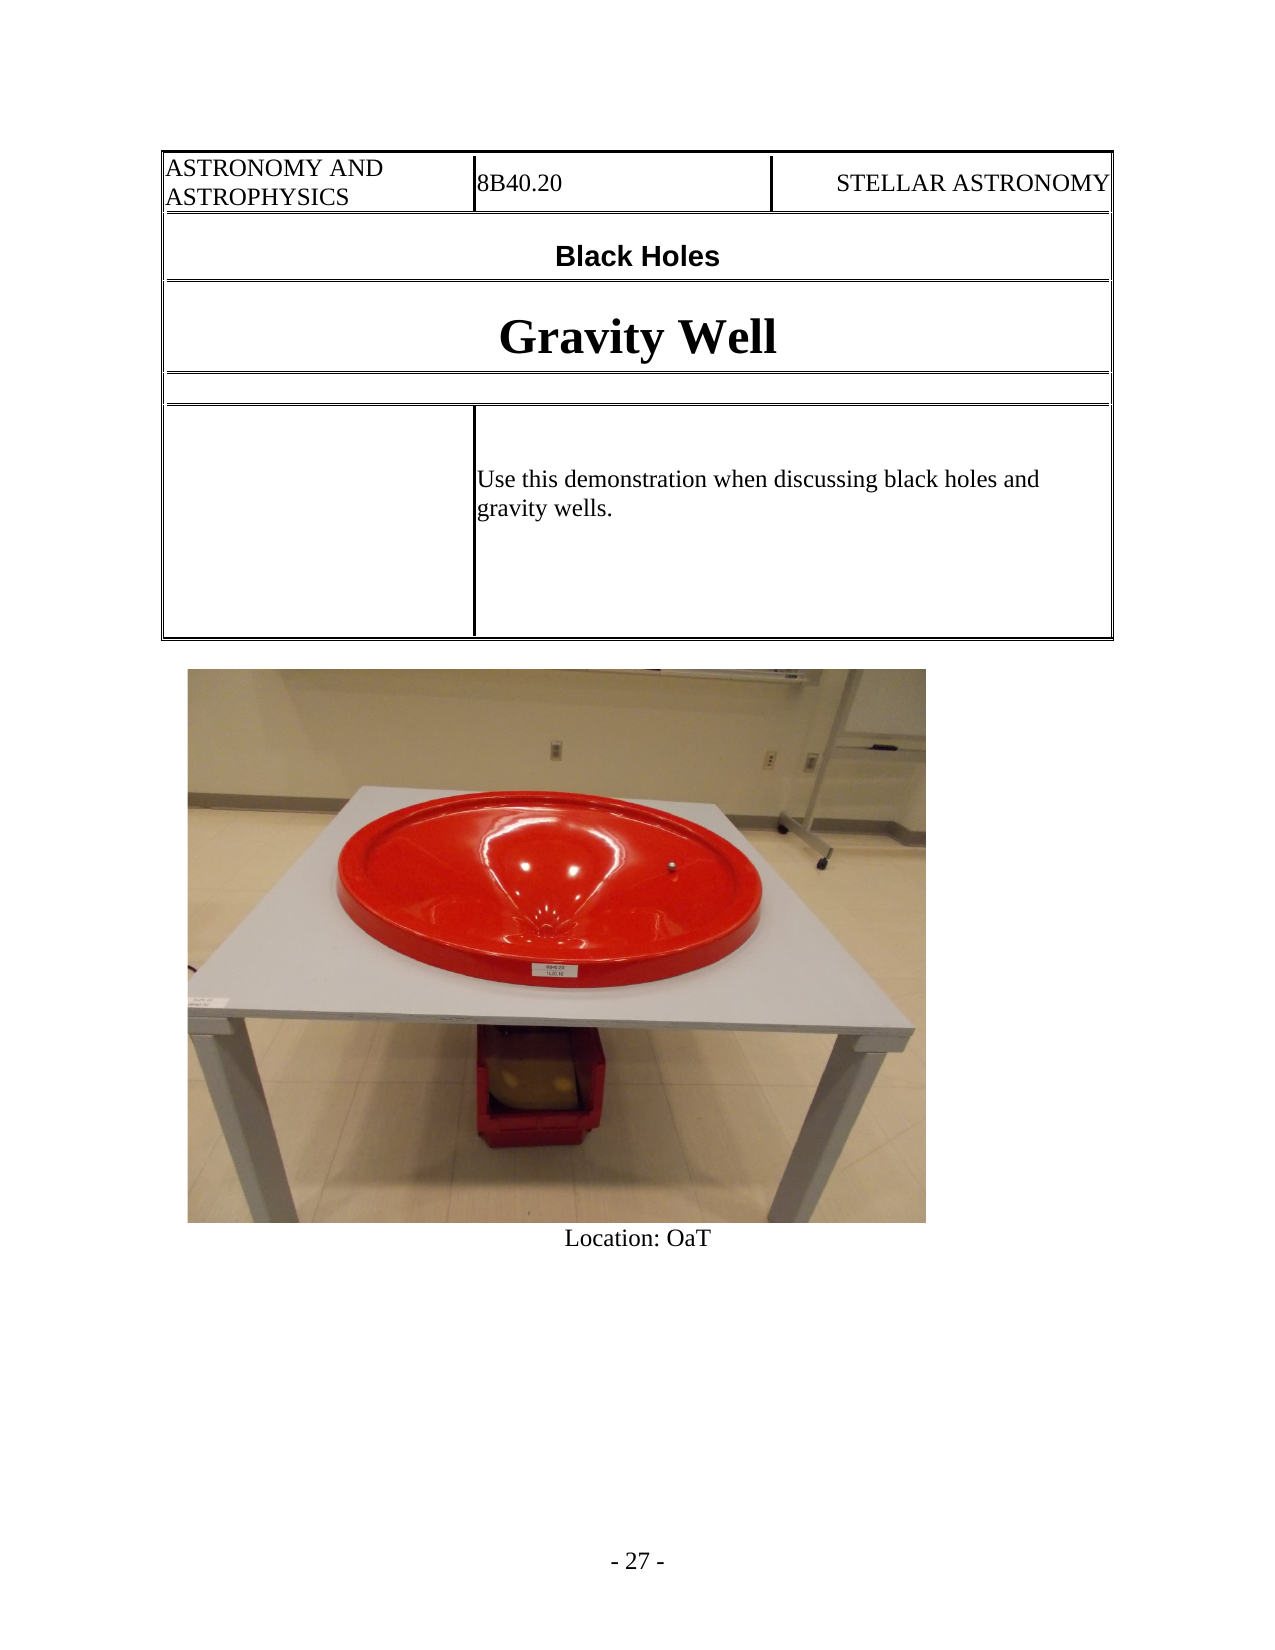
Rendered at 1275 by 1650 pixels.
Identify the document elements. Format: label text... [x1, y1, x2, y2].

text Location: OaT [187, 1223, 1087, 1252]
table_cell Black Holes [163, 211, 1112, 279]
table_header 8B40.20 [474, 153, 771, 211]
table_cell Gravity Well [163, 279, 1112, 371]
table_cell [163, 403, 474, 637]
picture [187, 669, 926, 1223]
table_header ASTRONOMY AND ASTROPHYSICS [164, 153, 474, 211]
table_cell [163, 371, 1112, 403]
table_cell Use this demonstration when discussing black holes and gravity wells. [474, 403, 1112, 637]
table_header STELLAR ASTRONOMY [771, 153, 1111, 211]
